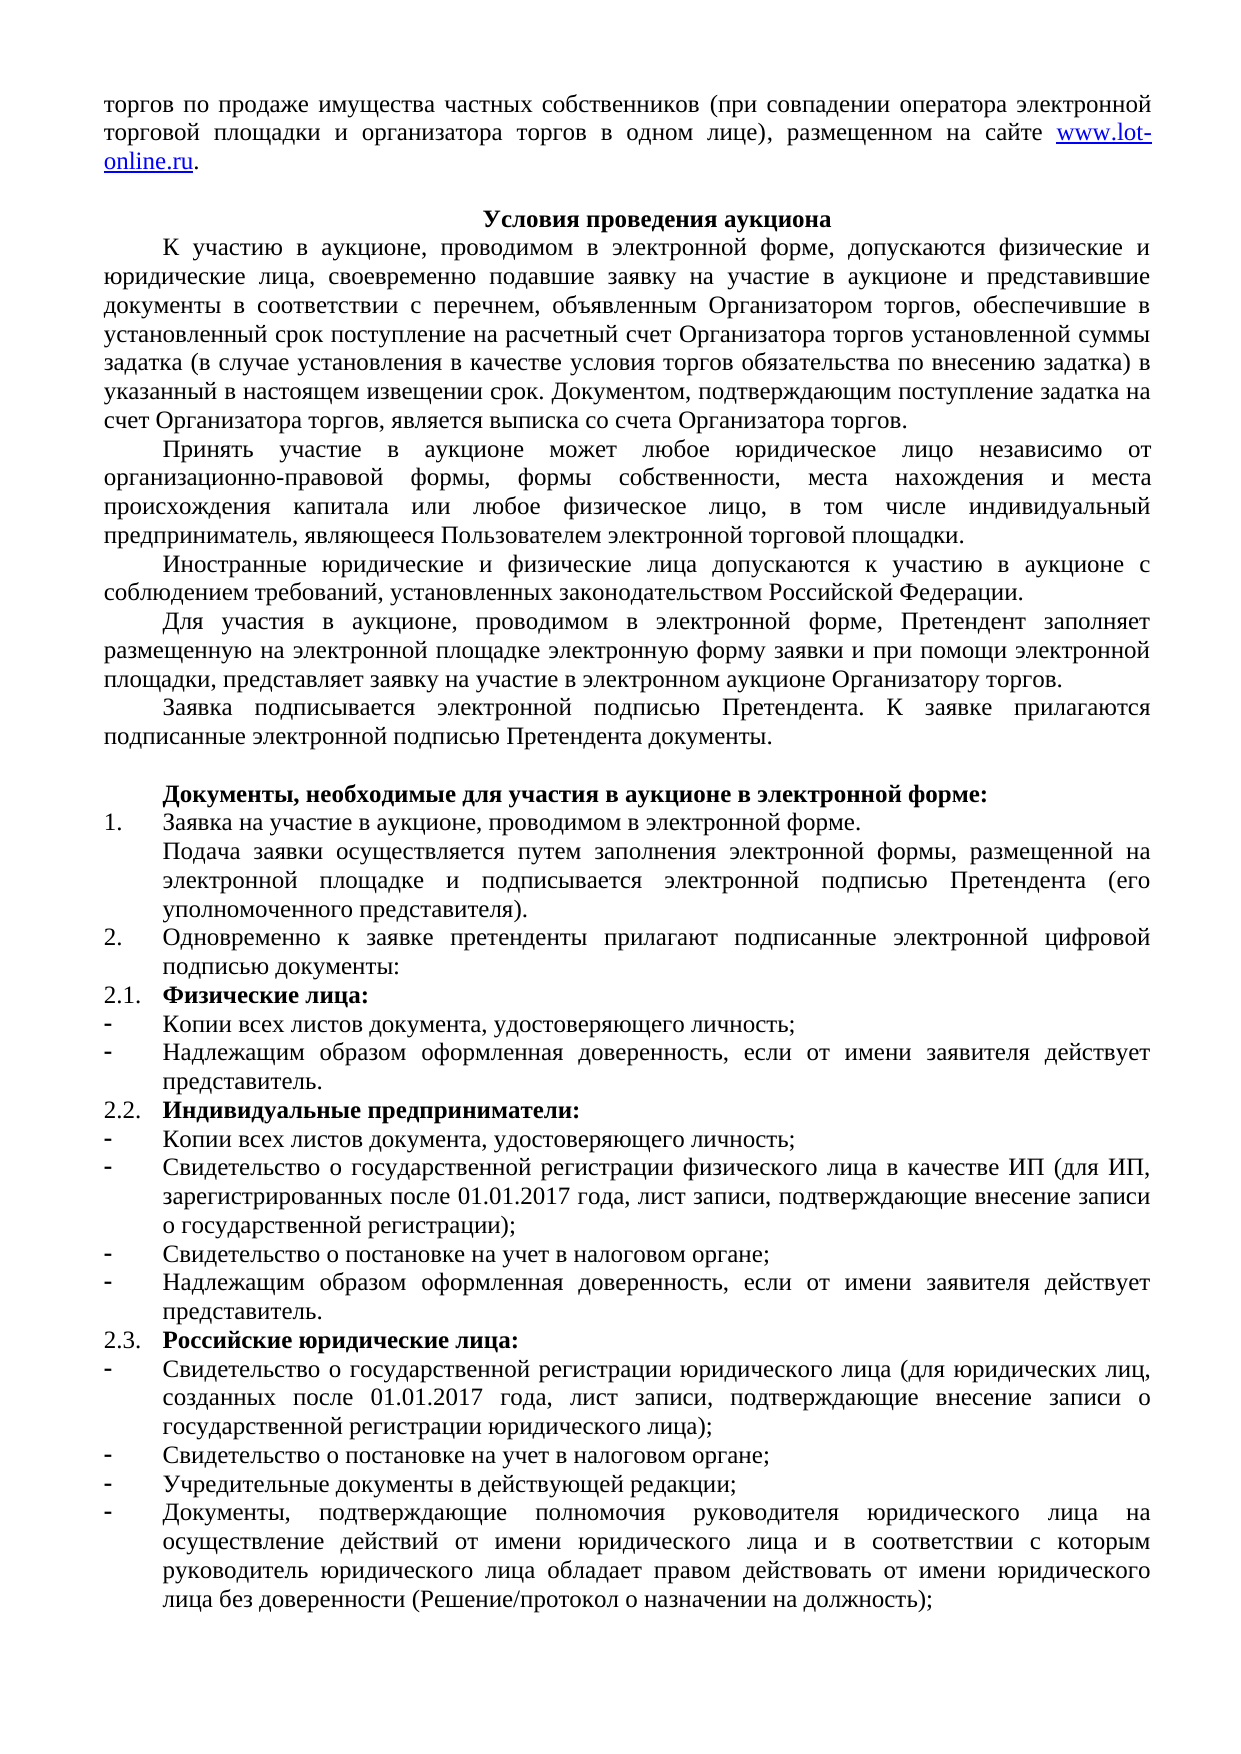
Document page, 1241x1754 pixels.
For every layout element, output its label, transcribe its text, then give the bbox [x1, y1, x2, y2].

text Подача заявки осуществляется путем заполнения электронной формы, размещенной на электронной площадке и подписывается электронной подписью Претендента (его уполномоченного представителя). [162, 836, 1152, 922]
list Документы, подтверждающие полномочия руководителя юридического лица на осуществление действий от имени юридического лица и в соответствии с которым руководитель юридического лица обладает правом действовать от имени юридического лица без доверенности (Решение/протокол о назначении на должность); [103, 1497, 1152, 1612]
list Свидетельство о постановке на учет в налоговом органе; [103, 1239, 1152, 1267]
list Копии всех листов документа, удостоверяющего личность; [103, 1009, 1152, 1037]
list Одновременно к заявке претенденты прилагают подписанные электронной цифровой подписью документы: [103, 922, 1152, 980]
text К участию в аукционе, проводимом в электронной форме, допускаются физические и юридические лица, своевременно подавшие заявку на участие в аукционе и представившие документы в соответствии с перечнем, объявленным Организатором торгов, обеспечившие в установленный срок поступление на расчетный счет Организатора торгов установленной суммы задатка (в случае установления в качестве условия торгов обязательства по внесению задатка) в указанный в настоящем извещении срок. Документом, подтверждающим поступление задатка на счет Организатора торгов, является выписка со счета Организатора торгов. [103, 232, 1152, 434]
list Надлежащим образом оформленная доверенность, если от имени заявителя действует представитель. [103, 1267, 1152, 1325]
text Заявка подписывается электронной подписью Претендента. К заявке прилагаются подписанные электронной подписью Претендента документы. [103, 692, 1152, 750]
list Заявка на участие в аукционе, проводимом в электронной форме. [103, 807, 1152, 836]
list Свидетельство о постановке на учет в налоговом органе; [103, 1440, 1152, 1469]
list Копии всех листов документа, удостоверяющего личность; [103, 1124, 1152, 1152]
text Иностранные юридические и физические лица допускаются к участию в аукционе с соблюдением требований, установленных законодательством Российской Федерации. [103, 549, 1152, 606]
text Условия проведения аукциона [103, 204, 1152, 232]
list Физические лица: [103, 980, 1152, 1009]
list Российские юридические лица: [103, 1325, 1152, 1354]
text Принять участие в аукционе может любое юридическое лицо независимо от организационно-правовой формы, формы собственности, места нахождения и места происхождения капитала или любое физическое лицо, в том числе индивидуальный предприниматель, являющееся Пользователем электронной торговой площадки. [103, 434, 1152, 549]
list Учредительные документы в действующей редакции; [103, 1469, 1152, 1497]
list Свидетельство о государственной регистрации юридического лица (для юридических лиц, созданных после 01.01.2017 года, лист записи, подтверждающие внесение записи о государственной регистрации юридического лица); [103, 1354, 1152, 1440]
list Надлежащим образом оформленная доверенность, если от имени заявителя действует представитель. [103, 1037, 1152, 1095]
list Свидетельство о государственной регистрации физического лица в качестве ИП (для ИП, зарегистрированных после 01.01.2017 года, лист записи, подтверждающие внесение записи о государственной регистрации); [103, 1152, 1152, 1239]
text Документы, необходимые для участия в аукционе в электронной форме: [162, 779, 1152, 807]
list Индивидуальные предприниматели: [103, 1095, 1152, 1124]
text Для участия в аукционе, проводимом в электронной форме, Претендент заполняет размещенную на электронной площадке электронную форму заявки и при помощи электронной площадки, представляет заявку на участие в электронном аукционе Организатору торгов. [103, 606, 1152, 692]
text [103, 89, 1152, 175]
